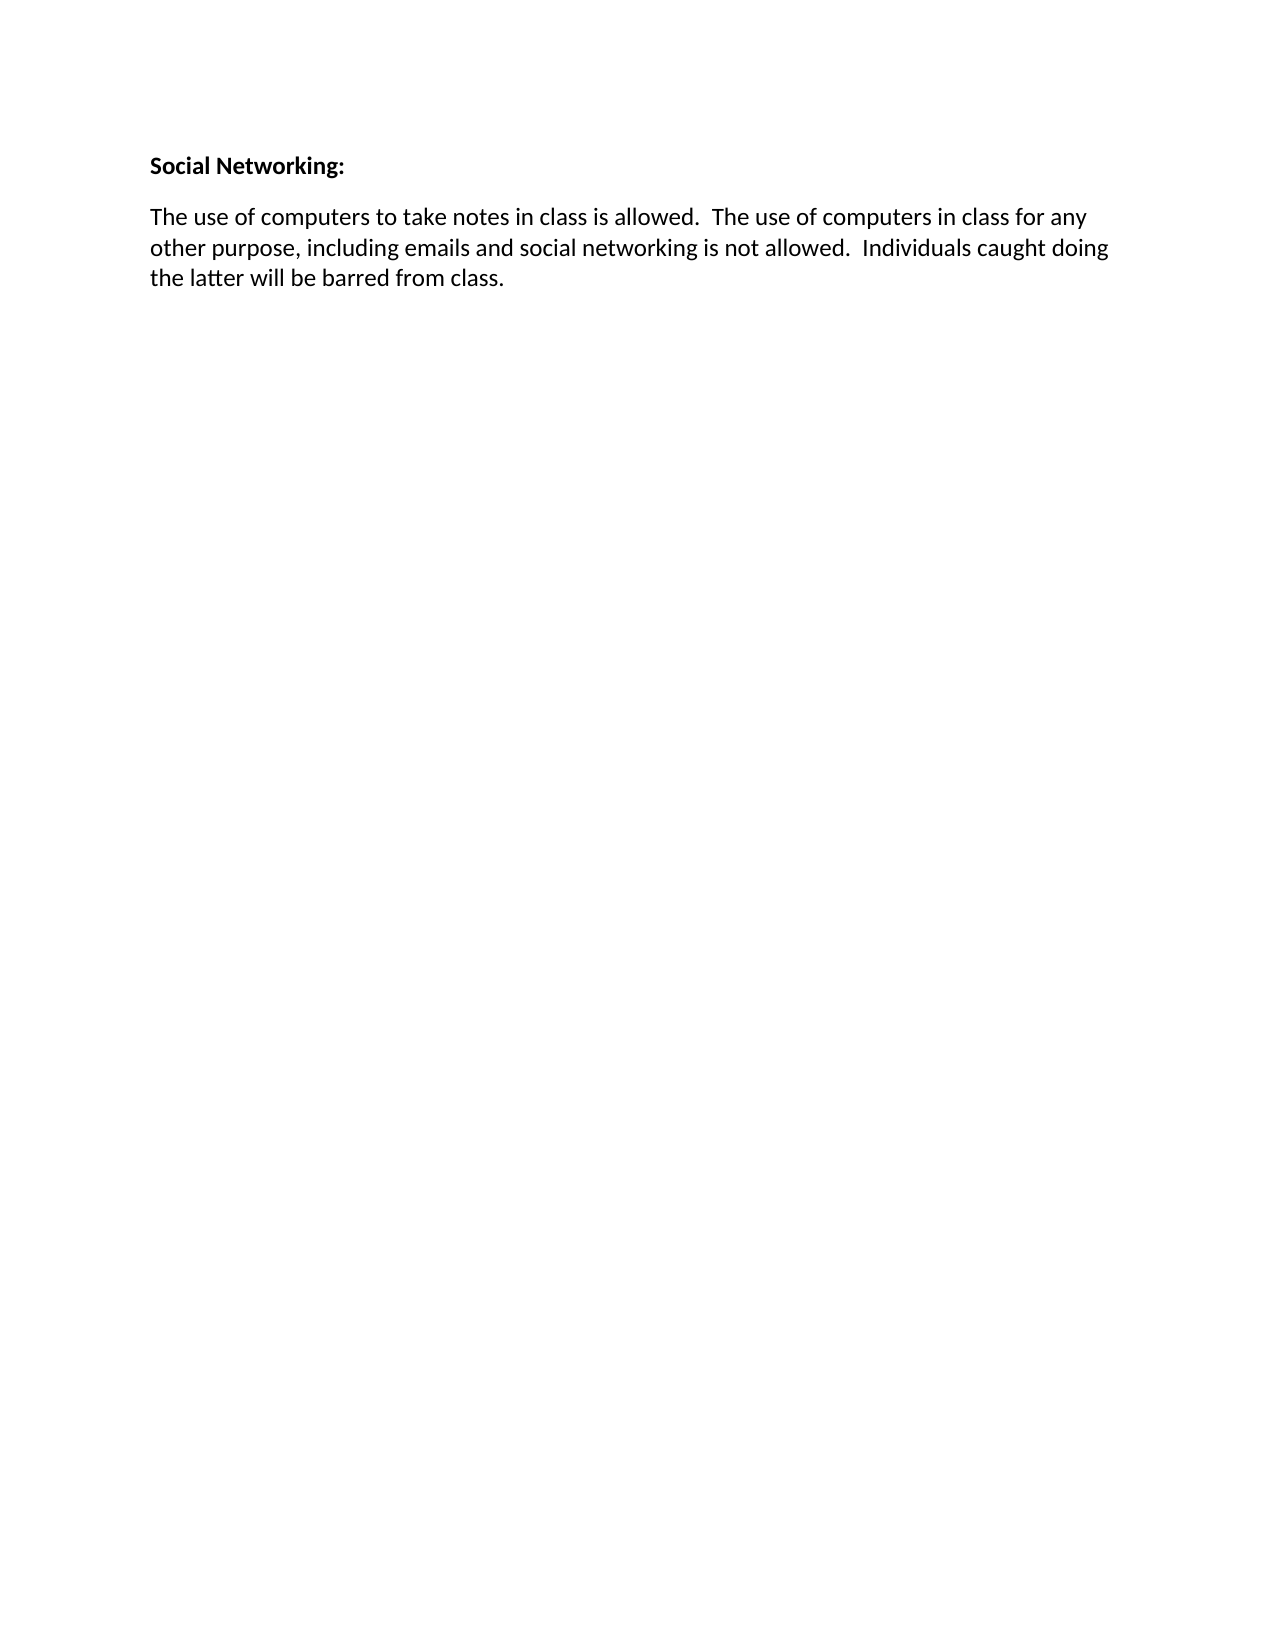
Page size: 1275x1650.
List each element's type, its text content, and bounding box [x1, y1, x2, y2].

text The use of computers to take notes in class is allowed. The use of computers in class for any other purpose, including emails and social networking is not allowed. Individuals caught doing the latter will be barred from class. [150, 201, 1125, 293]
text Social Networking: [150, 150, 1125, 181]
